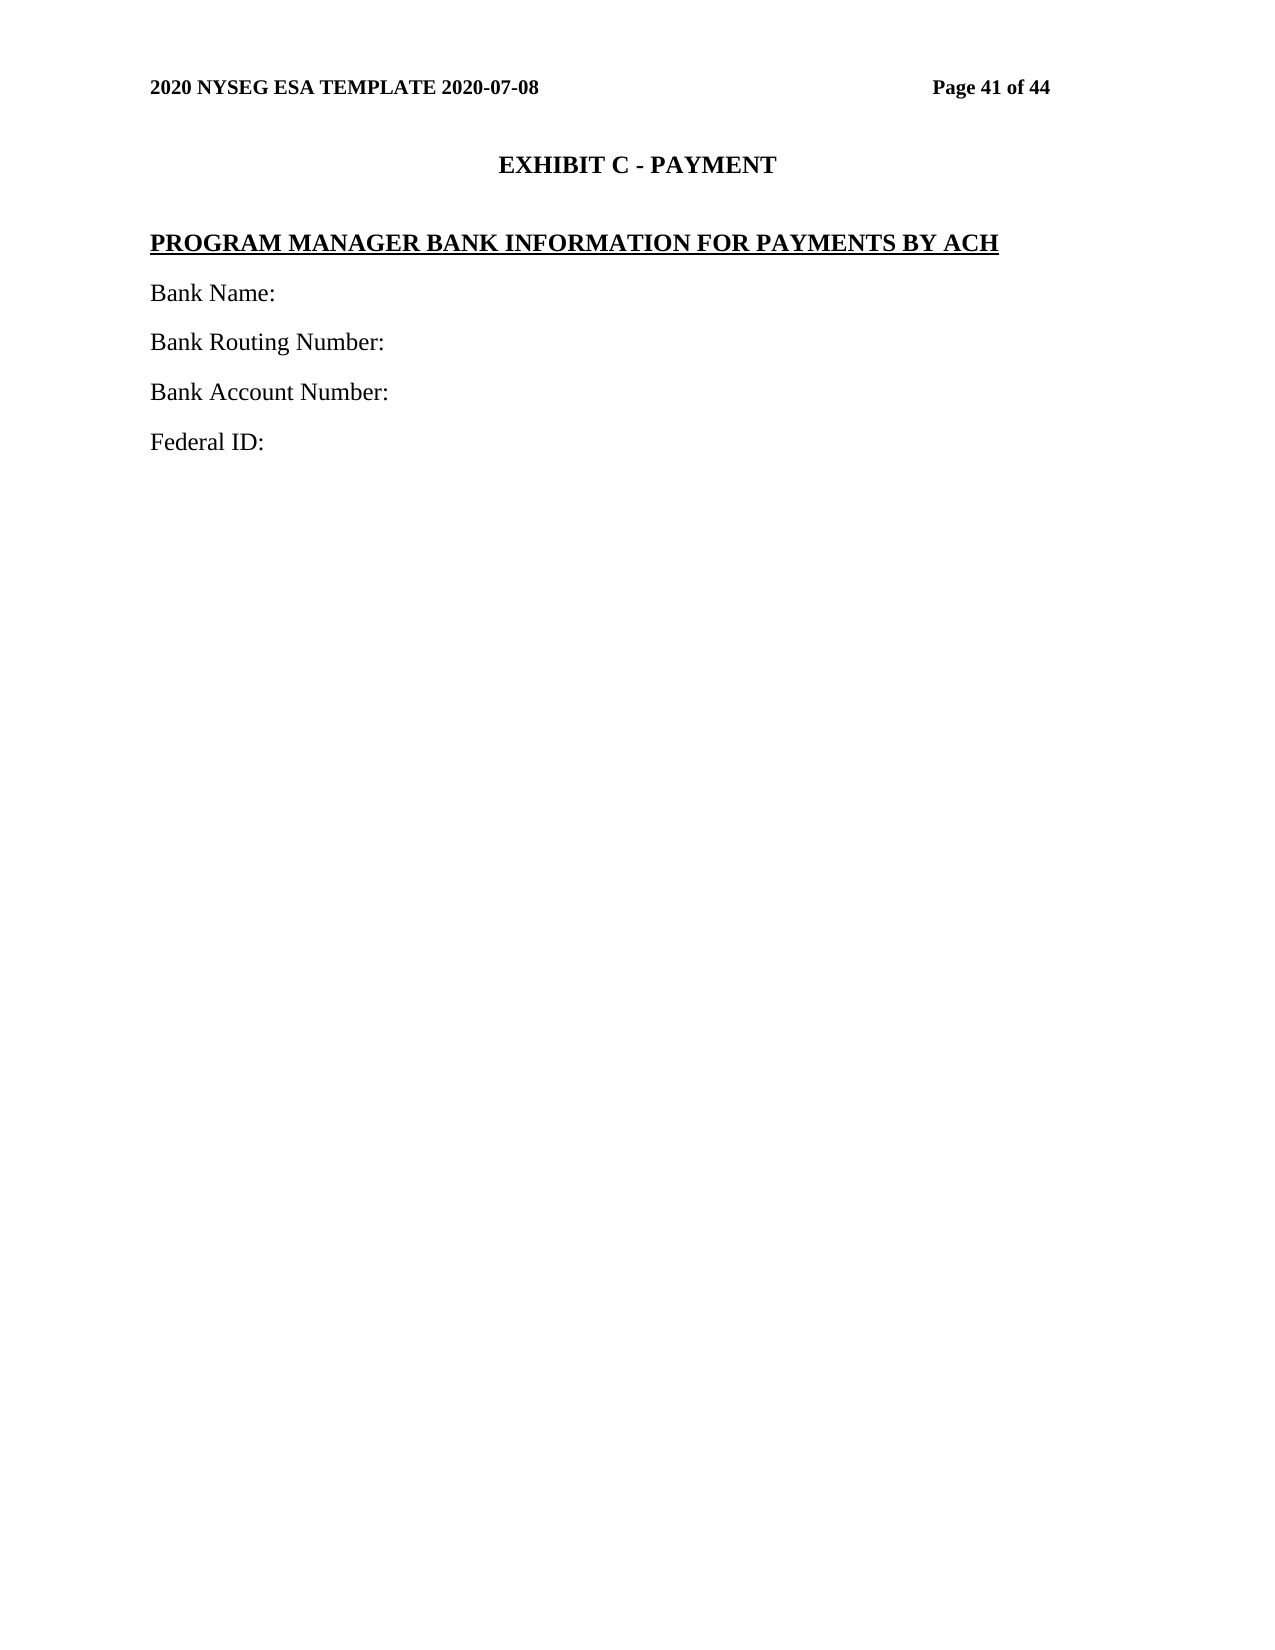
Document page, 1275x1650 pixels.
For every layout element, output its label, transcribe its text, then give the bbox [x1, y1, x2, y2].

text Bank Routing Number: [150, 327, 1125, 356]
text Federal ID: [150, 427, 1125, 455]
text PROGRAM MANAGER BANK INFORMATION FOR PAYMENTS BY ACH [150, 228, 1125, 257]
text Bank Account Number: [150, 377, 1125, 406]
subtitle EXHIBIT C - PAYMENT [150, 150, 1125, 179]
text Bank Name: [150, 278, 1125, 307]
